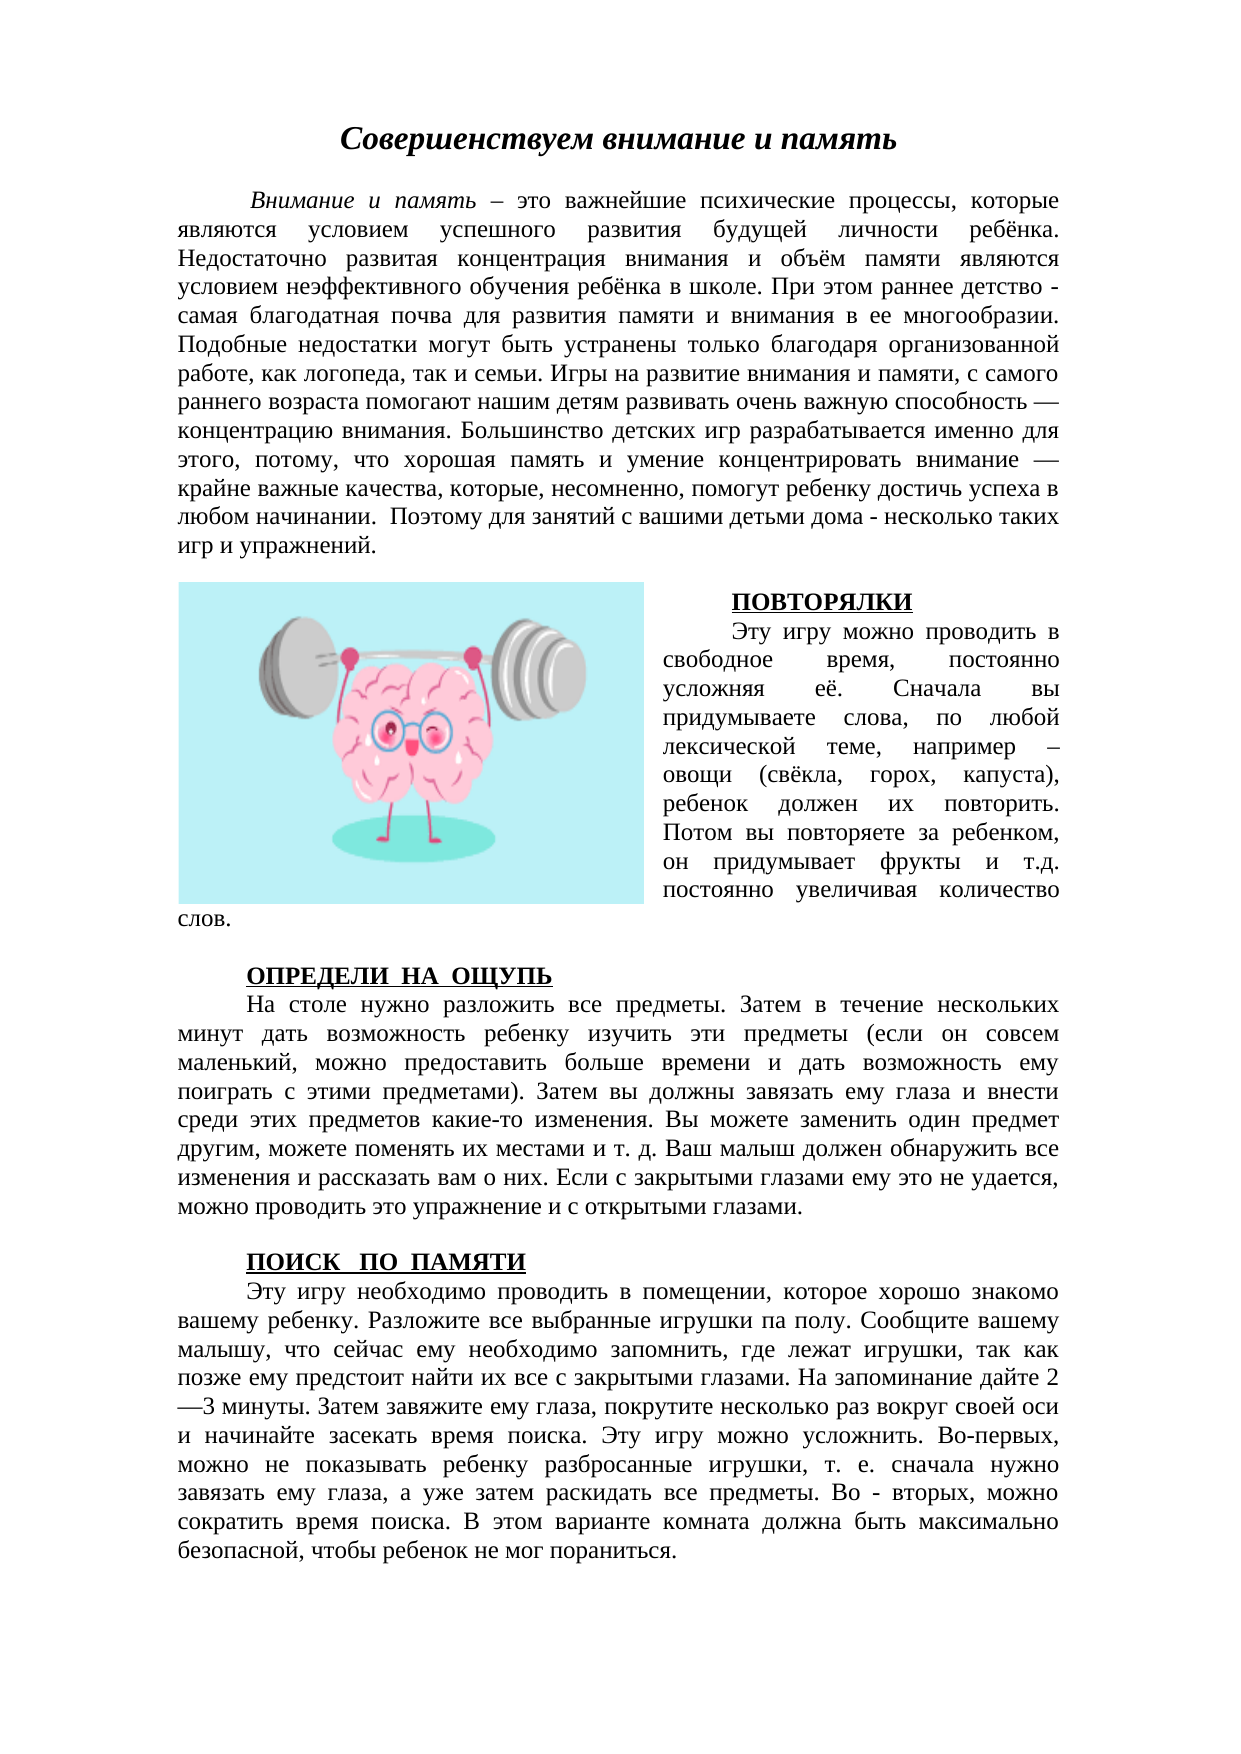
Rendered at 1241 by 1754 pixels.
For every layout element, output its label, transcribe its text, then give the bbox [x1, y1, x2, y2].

text ПОВТОРЯЛКИ [644, 587, 1060, 616]
text Совершенствуем внимание и память [177, 118, 1060, 156]
text Эту игру необходимо проводить в помещении, которое хорошо знакомо вашему ребенку. Разложите все выбранные игрушки па полу. Сообщите вашему малышу, что сейчас ему необходимо запомнить, где лежат игрушки, так как позже ему предстоит найти их все с закрытыми глазами. На запоминание дайте 2—3 минуты. Затем завяжите ему глаза, покрутите несколько раз вокруг своей оси и начинайте засекать время поиска. Эту игру можно усложнить. Во-первых, можно не показывать ребенку разбросанные игрушки, т. е. сначала нужно завязать ему глаза, а уже затем раскидать все предметы. Во - вторых, можно сократить время поиска. В этом варианте комната должна быть максимально безопасной, чтобы ребенок не мог пораниться. [177, 1276, 1060, 1564]
text Внимание и память – это важнейшие психические процессы, которые являются условием успешного развития будущей личности ребёнка. Недостаточно развитая концентрация внимания и объём памяти являются условием неэффективного обучения ребёнка в школе. При этом раннее детство - самая благодатная почва для развития памяти и внимания в ее многообразии. Подобные недостатки могут быть устранены только благодаря организованной работе, как логопеда, так и семьи. Игры на развитие внимания и памяти, с самого раннего возраста помогают нашим детям развивать очень важную способность — концентрацию внимания. Большинство детских игр разрабатывается именно для этого, потому, что хорошая память и умение концентрировать внимание — крайне важные качества, которые, несомненно, помогут ребенку достичь успеха в любом начинании. Поэтому для занятий с вашими детьми дома - несколько таких игр и упражнений. [177, 185, 1060, 559]
picture [178, 582, 644, 904]
text ПОИСК ПО ПАМЯТИ [177, 1247, 1060, 1276]
text На столе нужно разложить все предметы. Затем в течение нескольких минут дать возможность ребенку изучить эти предметы (если он совсем маленький, можно предоставить больше времени и дать возможность ему поиграть с этими предметами). Затем вы должны завязать ему глаза и внести среди этих предметов какие-то изменения. Вы можете заменить один предмет другим, можете поменять их местами и т. д. Ваш малыш должен обнаружить все изменения и рассказать вам о них. Если с закрытыми глазами ему это не удается, можно проводить это упражнение и с открытыми глазами. [177, 989, 1060, 1219]
text ОПРЕДЕЛИ НА ОЩУПЬ [177, 961, 1060, 989]
